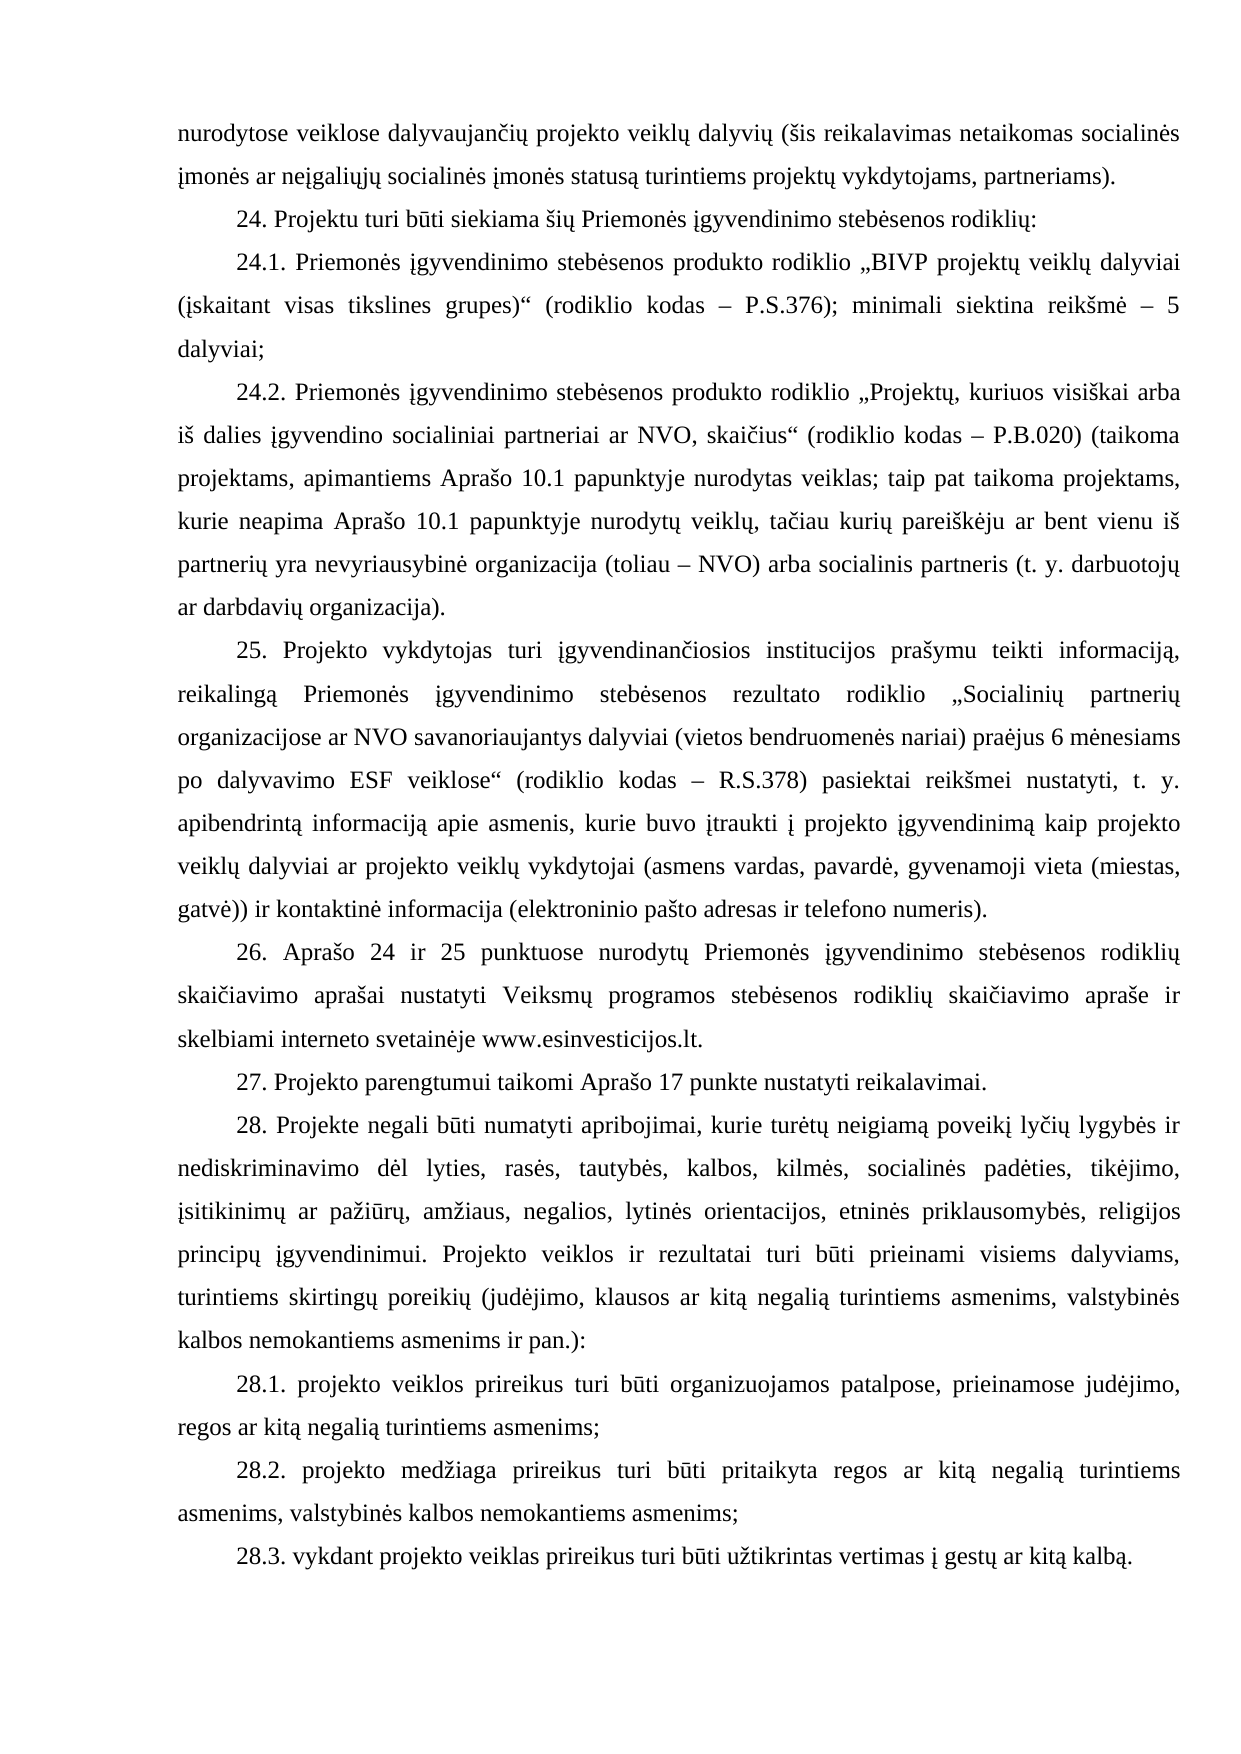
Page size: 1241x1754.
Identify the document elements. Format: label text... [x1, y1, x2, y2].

text 28.2. projekto medžiaga prireikus turi būti pritaikyta regos ar kitą negalią turintiems asmenims, valstybinės kalbos nemokantiems asmenims; [177, 1455, 1181, 1527]
text 25. Projekto vykdytojas turi įgyvendinančiosios institucijos prašymu teikti informaciją, reikalingą Priemonės įgyvendinimo stebėsenos rezultato rodiklio „Socialinių partnerių organizacijose ar NVO savanoriaujantys dalyviai (vietos bendruomenės nariai) praėjus 6 mėnesiams po dalyvavimo ESF veiklose“ (rodiklio kodas – R.S.378) pasiektai reikšmei nustatyti, t. y. apibendrintą informaciją apie asmenis, kurie buvo įtraukti į projekto įgyvendinimą kaip projekto veiklų dalyviai ar projekto veiklų vykdytojai (asmens vardas, pavardė, gyvenamoji vieta (miestas, gatvė)) ir kontaktinė informacija (elektroninio pašto adresas ir telefono numeris). [177, 636, 1181, 923]
text 28.1. projekto veiklos prireikus turi būti organizuojamos patalpose, prieinamose judėjimo, regos ar kitą negalią turintiems asmenims; [177, 1369, 1181, 1441]
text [177, 118, 1181, 190]
text 28.3. vykdant projekto veiklas prireikus turi būti užtikrintas vertimas į gestų ar kitą kalbą. [177, 1541, 1181, 1570]
text 24.2. Priemonės įgyvendinimo stebėsenos produkto rodiklio „Projektų, kuriuos visiškai arba iš dalies įgyvendino socialiniai partneriai ar NVO, skaičius“ (rodiklio kodas – P.B.020) (taikoma projektams, apimantiems Aprašo 10.1 papunktyje nurodytas veiklas; taip pat taikoma projektams, kurie neapima Aprašo 10.1 papunktyje nurodytų veiklų, tačiau kurių pareiškėju ar bent vienu iš partnerių yra nevyriausybinė organizacija (toliau – NVO) arba socialinis partneris (t. y. darbuotojų ar darbdavių organizacija). [177, 377, 1181, 621]
text 28. Projekte negali būti numatyti apribojimai, kurie turėtų neigiamą poveikį lyčių lygybės ir nediskriminavimo dėl lyties, rasės, tautybės, kalbos, kilmės, socialinės padėties, tikėjimo, įsitikinimų ar pažiūrų, amžiaus, negalios, lytinės orientacijos, etninės priklausomybės, religijos principų įgyvendinimui. Projekto veiklos ir rezultatai turi būti prieinami visiems dalyviams, turintiems skirtingų poreikių (judėjimo, klausos ar kitą negalią turintiems asmenims, valstybinės kalbos nemokantiems asmenims ir pan.): [177, 1110, 1181, 1354]
text 27. Projekto parengtumui taikomi Aprašo 17 punkte nustatyti reikalavimai. [236, 1067, 1181, 1096]
text 24. Projektu turi būti siekiama šių Priemonės įgyvendinimo stebėsenos rodiklių: [177, 204, 1181, 233]
text 24.1. Priemonės įgyvendinimo stebėsenos produkto rodiklio „BIVP projektų veiklų dalyviai (įskaitant visas tikslines grupes)“ (rodiklio kodas – P.S.376); minimali siektina reikšmė – 5 dalyviai; [177, 247, 1181, 362]
text 26. Aprašo 24 ir 25 punktuose nurodytų Priemonės įgyvendinimo stebėsenos rodiklių skaičiavimo aprašai nustatyti Veiksmų programos stebėsenos rodiklių skaičiavimo apraše ir skelbiami interneto svetainėje www.esinvesticijos.lt. [177, 937, 1181, 1052]
